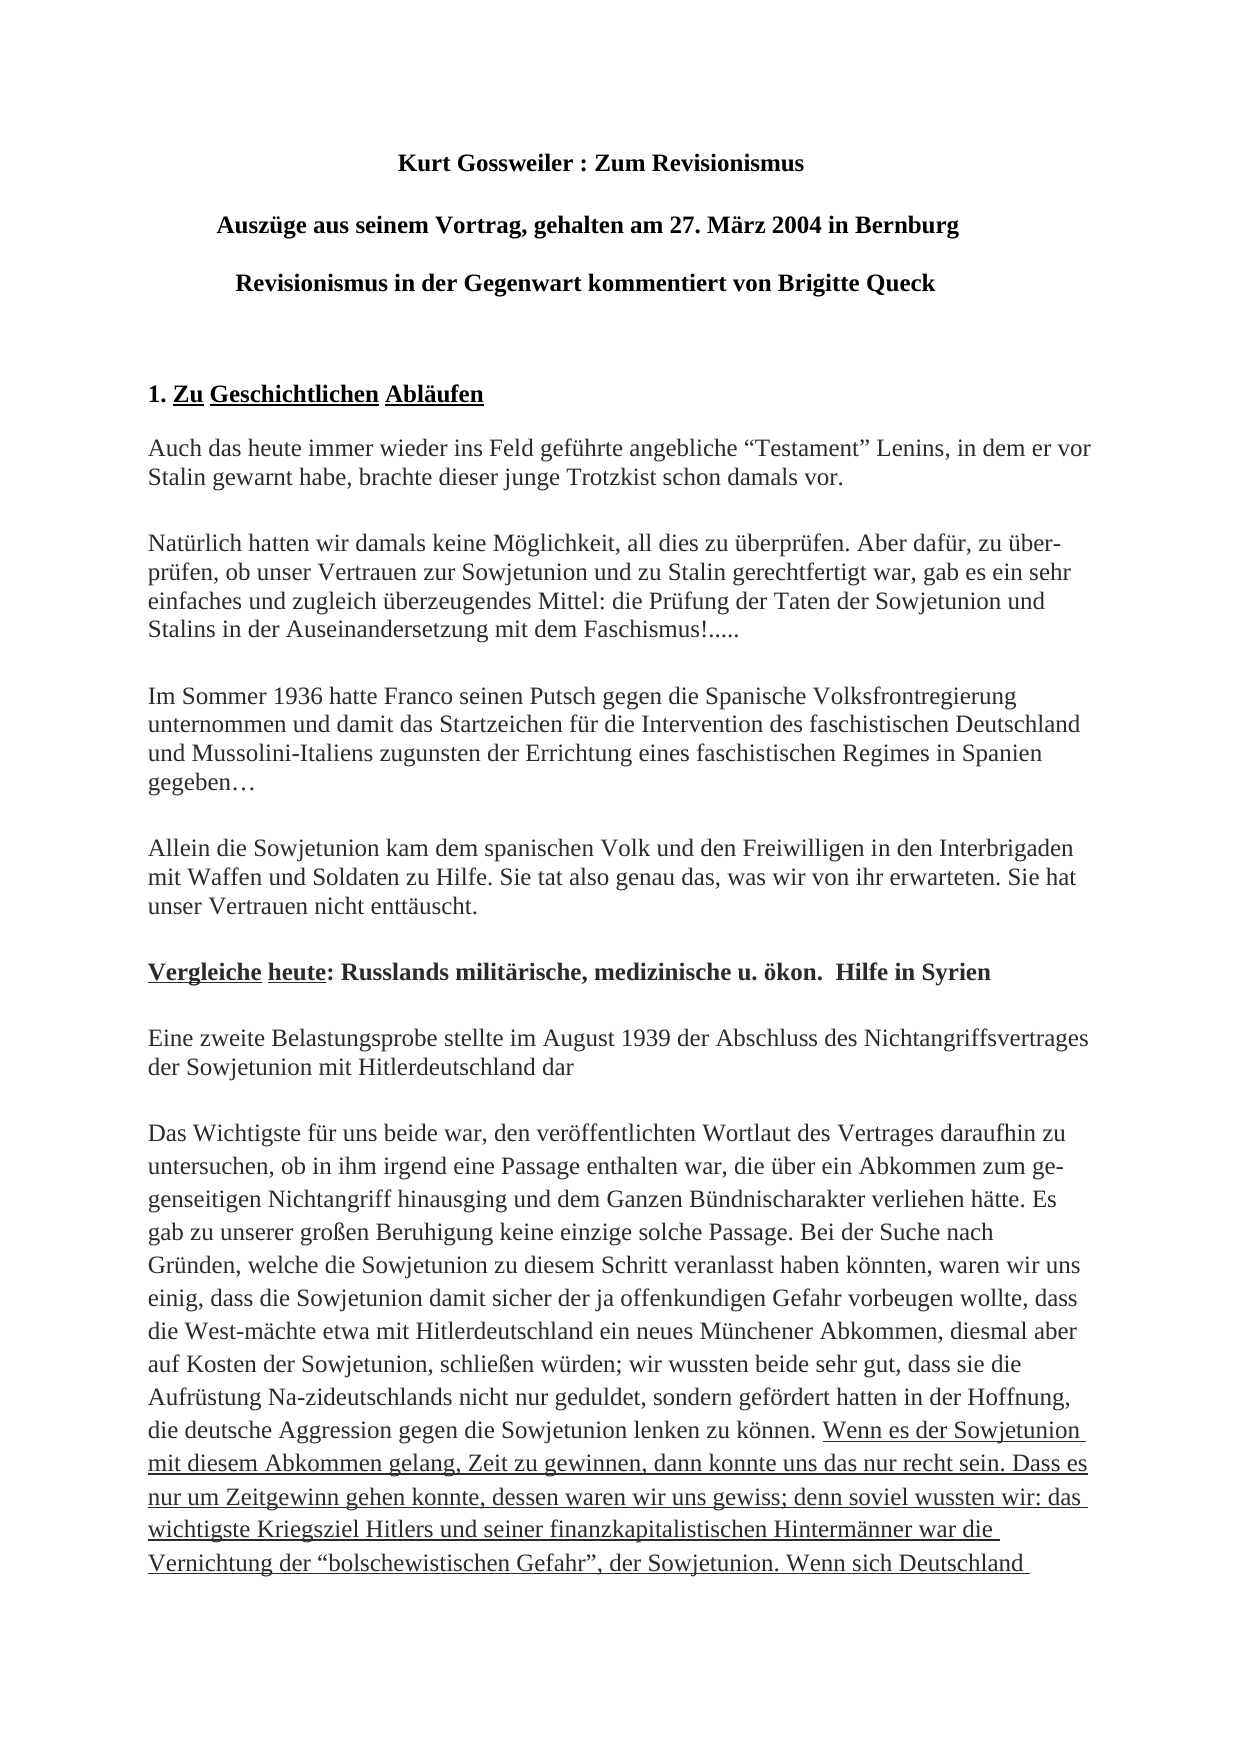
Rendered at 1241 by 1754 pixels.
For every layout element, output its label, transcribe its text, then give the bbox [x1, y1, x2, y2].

text Revisionismus in der Gegenwart kommentiert von Brigitte Queck [148, 268, 1093, 296]
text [148, 1118, 1093, 1576]
text Auszüge aus seinem Vortrag, gehalten am 27. März 2004 in Bernburg [148, 210, 1093, 238]
text Kurt Gossweiler : Zum Revisionismus [148, 148, 1093, 176]
text Natürlich hatten wir damals keine Möglichkeit, all dies zu überprüfen. Aber dafür, zu über-prüfen, ob unser Vertrauen zur Sowjetunion und zu Stalin gerechtfertigt war, gab es ein sehr einfaches und zugleich überzeugendes Mittel: die Prüfung der Taten der Sowjetunion und Stalins in der Auseinandersetzung mit dem Faschismus!..... [148, 528, 1093, 643]
text Allein die Sowjetunion kam dem spanischen Volk und den Freiwilligen in den Interbrigaden mit Waffen und Soldaten zu Hilfe. Sie tat also genau das, was wir von ihr erwarteten. Sie hat unser Vertrauen nicht enttäuscht. [148, 833, 1093, 919]
text Eine zweite Belastungsprobe stellte im August 1939 der Abschluss des Nichtangriffsvertrages der Sowjetunion mit Hitlerdeutschland dar [148, 1023, 1093, 1081]
text 1. Zu Geschichtlichen Abläufen [148, 379, 1093, 408]
text Auch das heute immer wieder ins Feld geführte angebliche “Testament” Lenins, in dem er vor Stalin gewarnt habe, brachte dieser junge Trotzkist schon damals vor. [148, 433, 1093, 491]
text Vergleiche heute: Russlands militärische, medizinische u. ökon. Hilfe in Syrien [148, 957, 1093, 986]
text Im Sommer 1936 hatte Franco seinen Putsch gegen die Spanische Volksfrontregierung unternommen und damit das Startzeichen für die Intervention des faschistischen Deutschland und Mussolini-Italiens zugunsten der Errichtung eines faschistischen Regimes in Spanien gegeben… [148, 681, 1093, 796]
